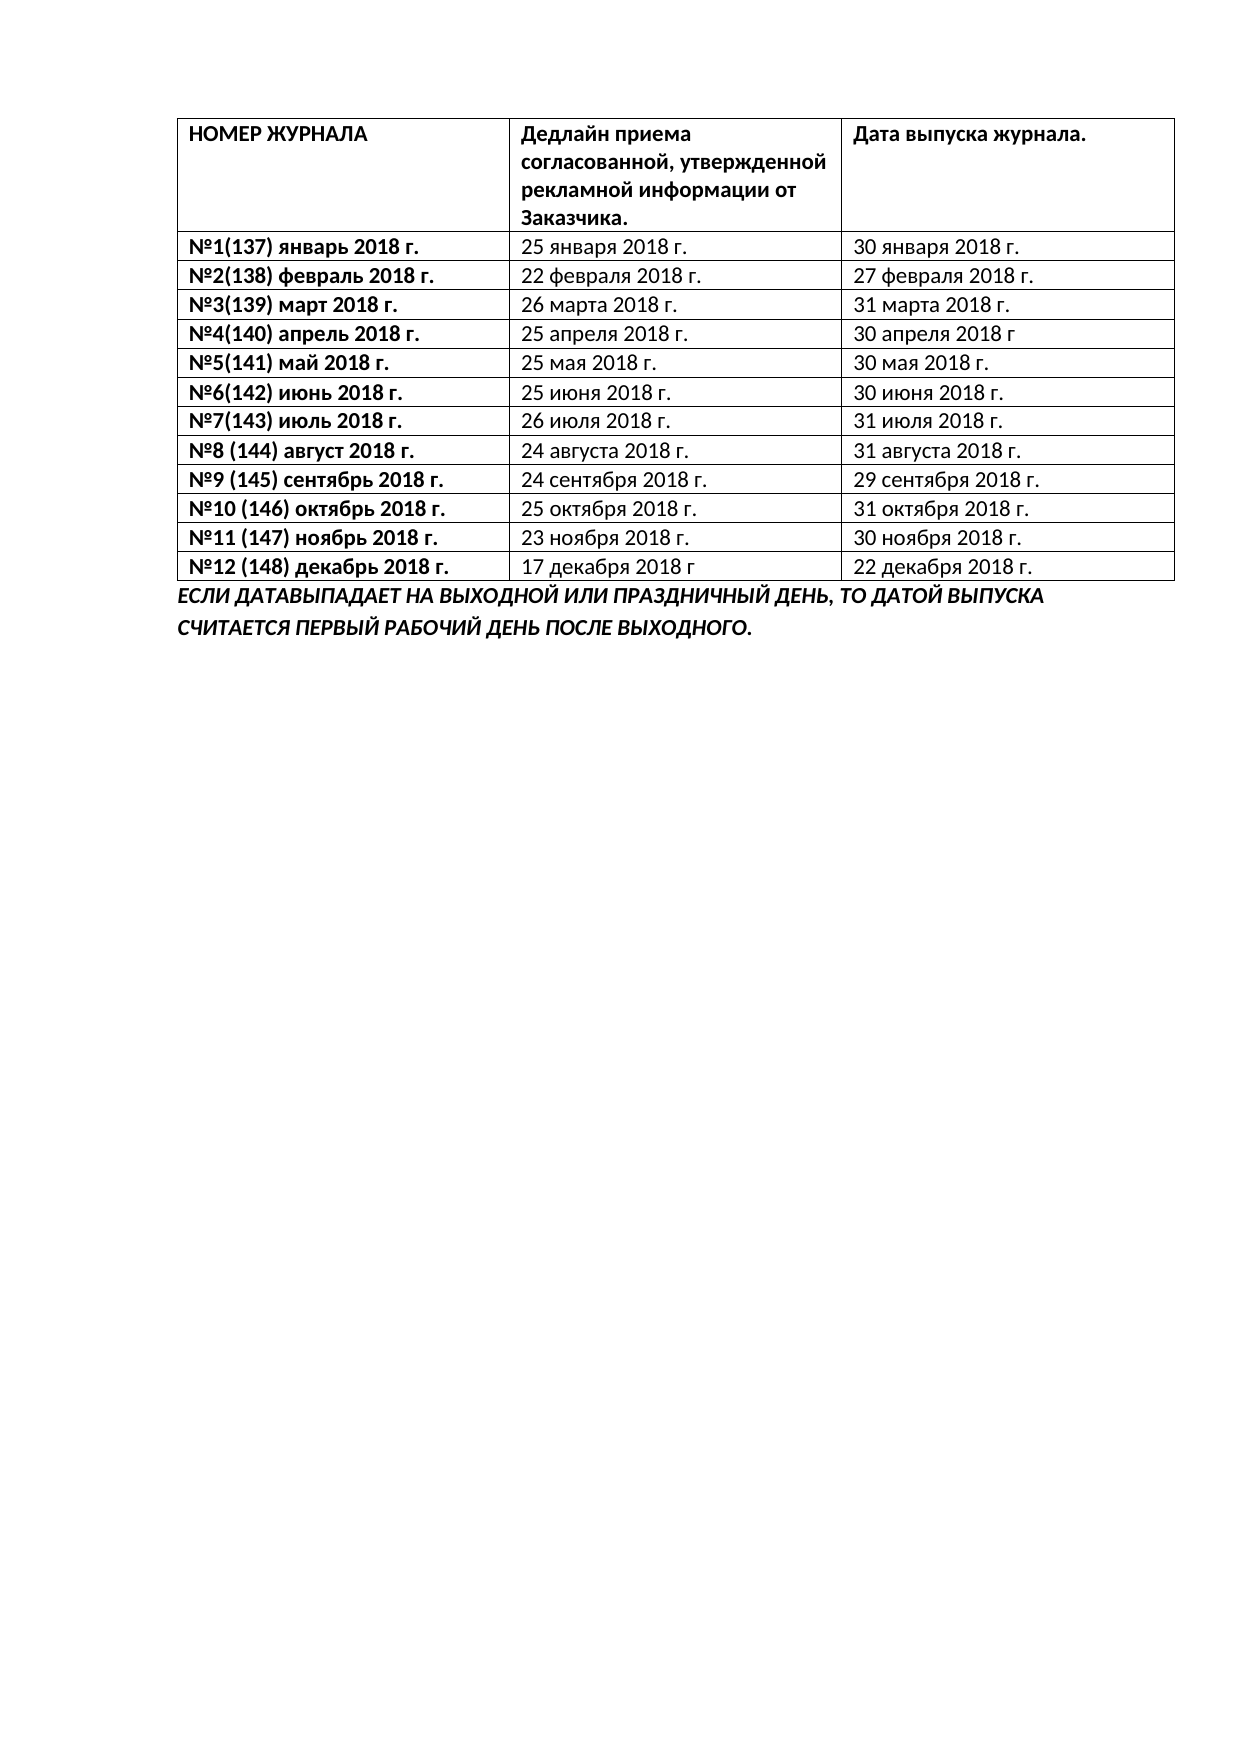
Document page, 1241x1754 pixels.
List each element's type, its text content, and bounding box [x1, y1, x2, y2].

table_cell 24 августа 2018 г. [510, 436, 841, 464]
table_cell 25 июня 2018 г. [510, 378, 841, 406]
table_cell 31 октября 2018 г. [842, 494, 1174, 522]
table_cell 25 мая 2018 г. [510, 349, 841, 377]
table_cell 23 ноября 2018 г. [510, 523, 841, 551]
table_cell №6(142) июнь 2018 г. [178, 378, 509, 406]
table_cell №8 (144) август 2018 г. [178, 436, 509, 464]
table_cell 24 сентября 2018 г. [510, 465, 841, 493]
table_cell 25 октября 2018 г. [510, 494, 841, 522]
table_cell №9 (145) сентябрь 2018 г. [178, 465, 509, 493]
text ЕСЛИ ДАТАВЫПАДАЕТ НА ВЫХОДНОЙ ИЛИ ПРАЗДНИЧНЫЙ ДЕНЬ, ТО ДАТОЙ ВЫПУСКА СЧИТАЕТСЯ ПЕРВЫЙ РАБОЧИЙ ДЕНЬ ПОСЛЕ ВЫХОДНОГО. [177, 581, 1152, 641]
table_header Дата выпуска журнала. [842, 119, 1174, 231]
table_cell 26 марта 2018 г. [510, 290, 841, 318]
table_header НОМЕР ЖУРНАЛА [178, 119, 509, 231]
table_cell №3(139) март 2018 г. [178, 290, 509, 318]
table_cell 26 июля 2018 г. [510, 407, 841, 435]
table_cell №11 (147) ноябрь 2018 г. [178, 523, 509, 551]
table_cell 22 февраля 2018 г. [510, 261, 841, 289]
table_cell 22 декабря 2018 г. [842, 552, 1174, 580]
table_cell №4(140) апрель 2018 г. [178, 320, 509, 347]
table_cell 31 марта 2018 г. [842, 290, 1174, 318]
table_header Дедлайн приема согласованной, утвержденной рекламной информации от Заказчика. [510, 119, 841, 231]
table_cell 31 августа 2018 г. [842, 436, 1174, 464]
table_cell №5(141) май 2018 г. [178, 349, 509, 377]
table_cell 30 мая 2018 г. [842, 349, 1174, 377]
table_cell 29 сентября 2018 г. [842, 465, 1174, 493]
table_cell 27 февраля 2018 г. [842, 261, 1174, 289]
table_cell 30 января 2018 г. [842, 232, 1174, 260]
table_cell 30 апреля 2018 г [842, 320, 1174, 347]
table_cell 25 января 2018 г. [510, 232, 841, 260]
table_cell 30 ноября 2018 г. [842, 523, 1174, 551]
table_cell №2(138) февраль 2018 г. [178, 261, 509, 289]
table_cell 31 июля 2018 г. [842, 407, 1174, 435]
table_cell №1(137) январь 2018 г. [178, 232, 509, 260]
table_cell 30 июня 2018 г. [842, 378, 1174, 406]
table_cell №10 (146) октябрь 2018 г. [178, 494, 509, 522]
table_cell 17 декабря 2018 г [510, 552, 841, 580]
table_cell 25 апреля 2018 г. [510, 320, 841, 347]
table_cell №7(143) июль 2018 г. [178, 407, 509, 435]
table_cell №12 (148) декабрь 2018 г. [178, 552, 509, 580]
